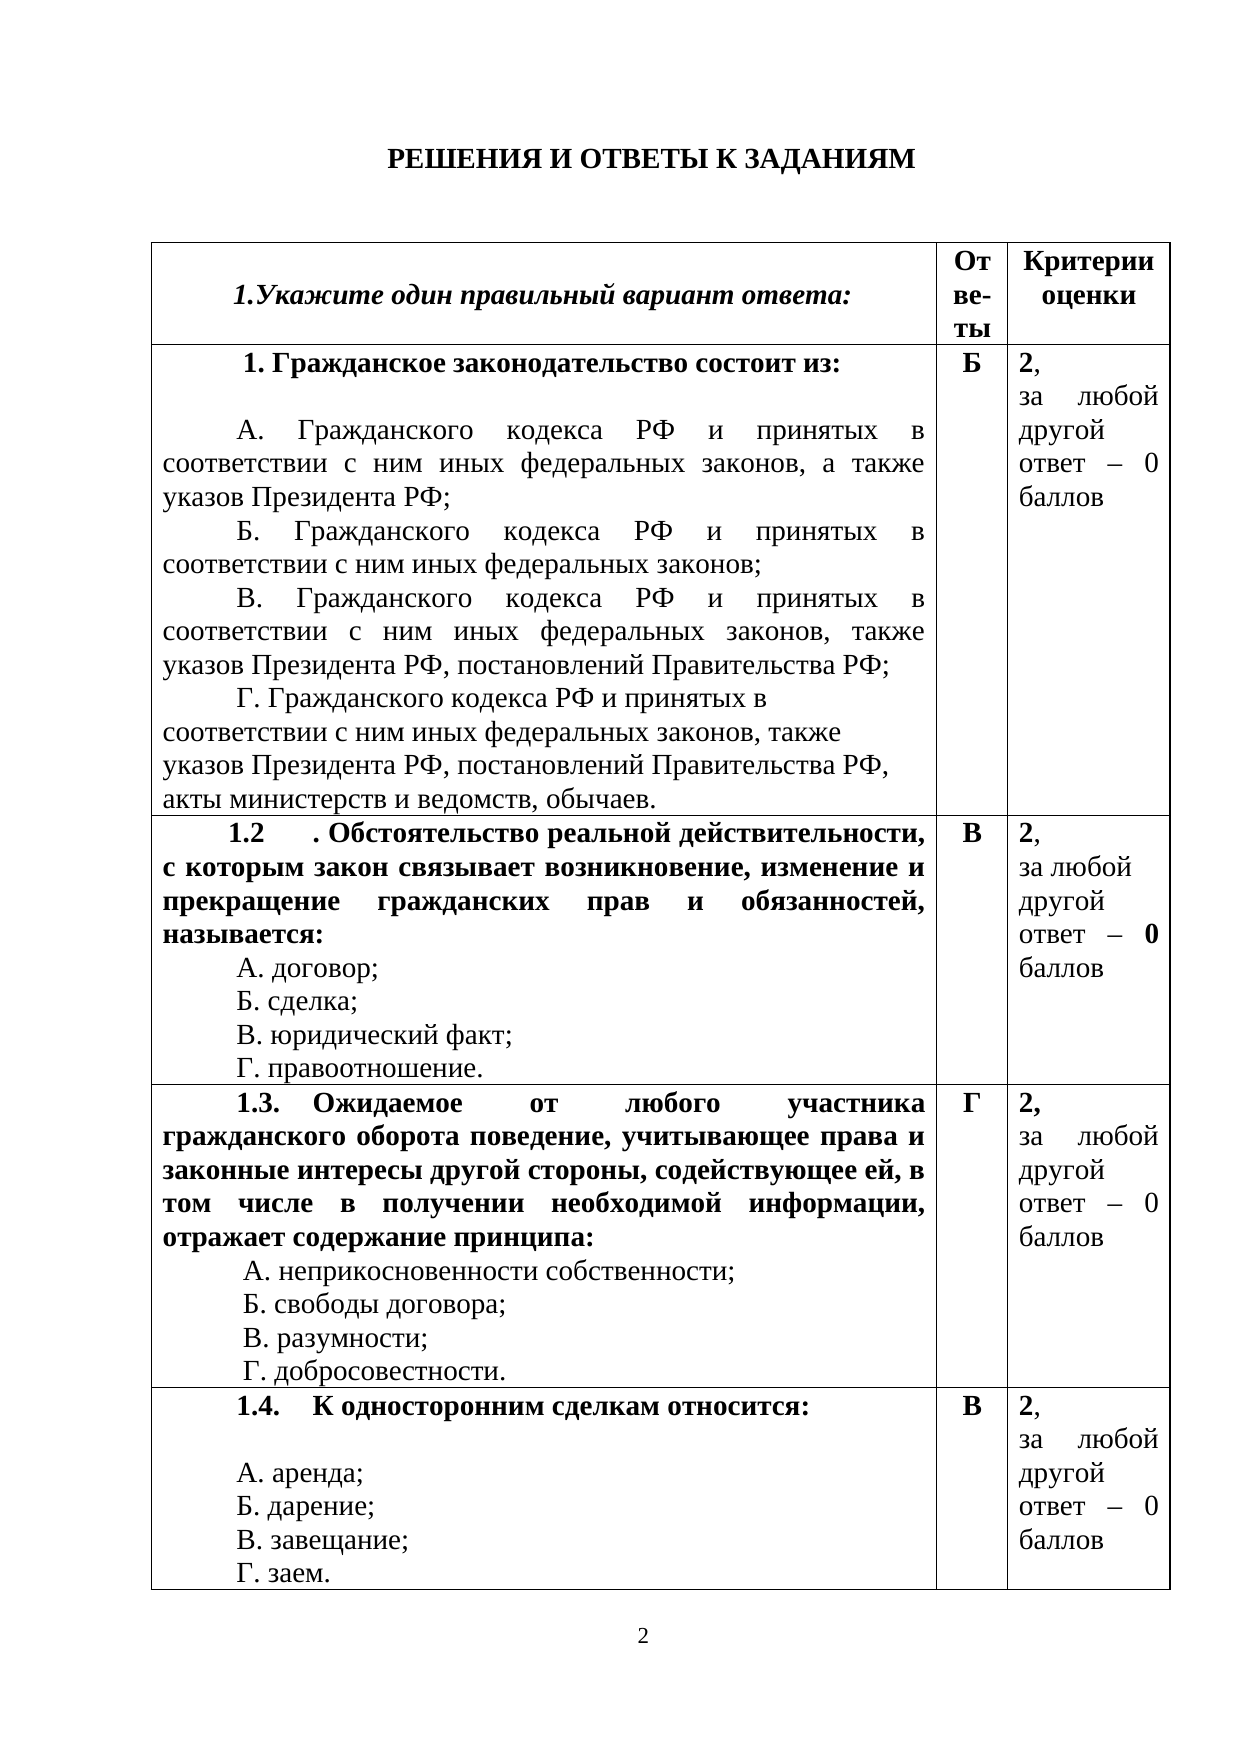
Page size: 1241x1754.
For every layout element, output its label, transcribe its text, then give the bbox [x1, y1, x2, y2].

table_cell 2, за любой другой ответ – 0 баллов [1008, 345, 1169, 814]
table_cell Б [937, 345, 1007, 814]
table_cell . Обстоятельство реальной действительности, с которым закон связывает возникновение, изменение и прекращение гражданских прав и обязанностей, называется: А. договор; Б. сделка; В. юридический факт; Г. правоотношение. [152, 816, 936, 1084]
table_cell 1.4. К односторонним сделкам относится: А. аренда; Б. дарение; В. завещание; Г. заем. [152, 1388, 936, 1589]
table_cell Г [937, 1085, 1007, 1387]
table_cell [1008, 1388, 1169, 1589]
table_cell В [937, 1388, 1007, 1589]
table_header Критерии оценки [1008, 243, 1169, 344]
table_header Отве-ты [937, 243, 1007, 344]
table_cell В [937, 816, 1007, 1084]
text РЕШЕНИЯ И ОТВЕТЫ К ЗАДАНИЯМ [154, 142, 1149, 175]
table_cell Ожидаемое от любого участника гражданского оборота поведение, учитывающее права и законные интересы другой стороны, содействующее ей, в том числе в получении необходимой информации, отражает содержание принципа: А. неприкосновенности собственности; Б. свободы договора; В. разумности; Г. добросовестности. [152, 1085, 936, 1387]
table_cell 2, за любой другой ответ – 0 баллов [1008, 1085, 1169, 1387]
table_header 1.Укажите один правильный вариант ответа: [152, 243, 936, 344]
table_cell 1. Гражданское законодательство состоит из: А. Гражданского кодекса РФ и принятых в соответствии с ним иных федеральных законов, а также указов Президента РФ; Б. Гражданского кодекса РФ и принятых в соответствии с ним иных федеральных законов; В. Гражданского кодекса РФ и принятых в соответствии с ним иных федеральных законов, также указов Президента РФ, постановлений Правительства РФ; Г. Гражданского кодекса РФ и принятых в соответствии с ним иных федеральных законов, также указов Президента РФ, постановлений Правительства РФ, акты министерств и ведомств, обычаев. [152, 345, 936, 814]
table_cell 2, за любой другой ответ – 0 баллов [1008, 816, 1169, 1084]
